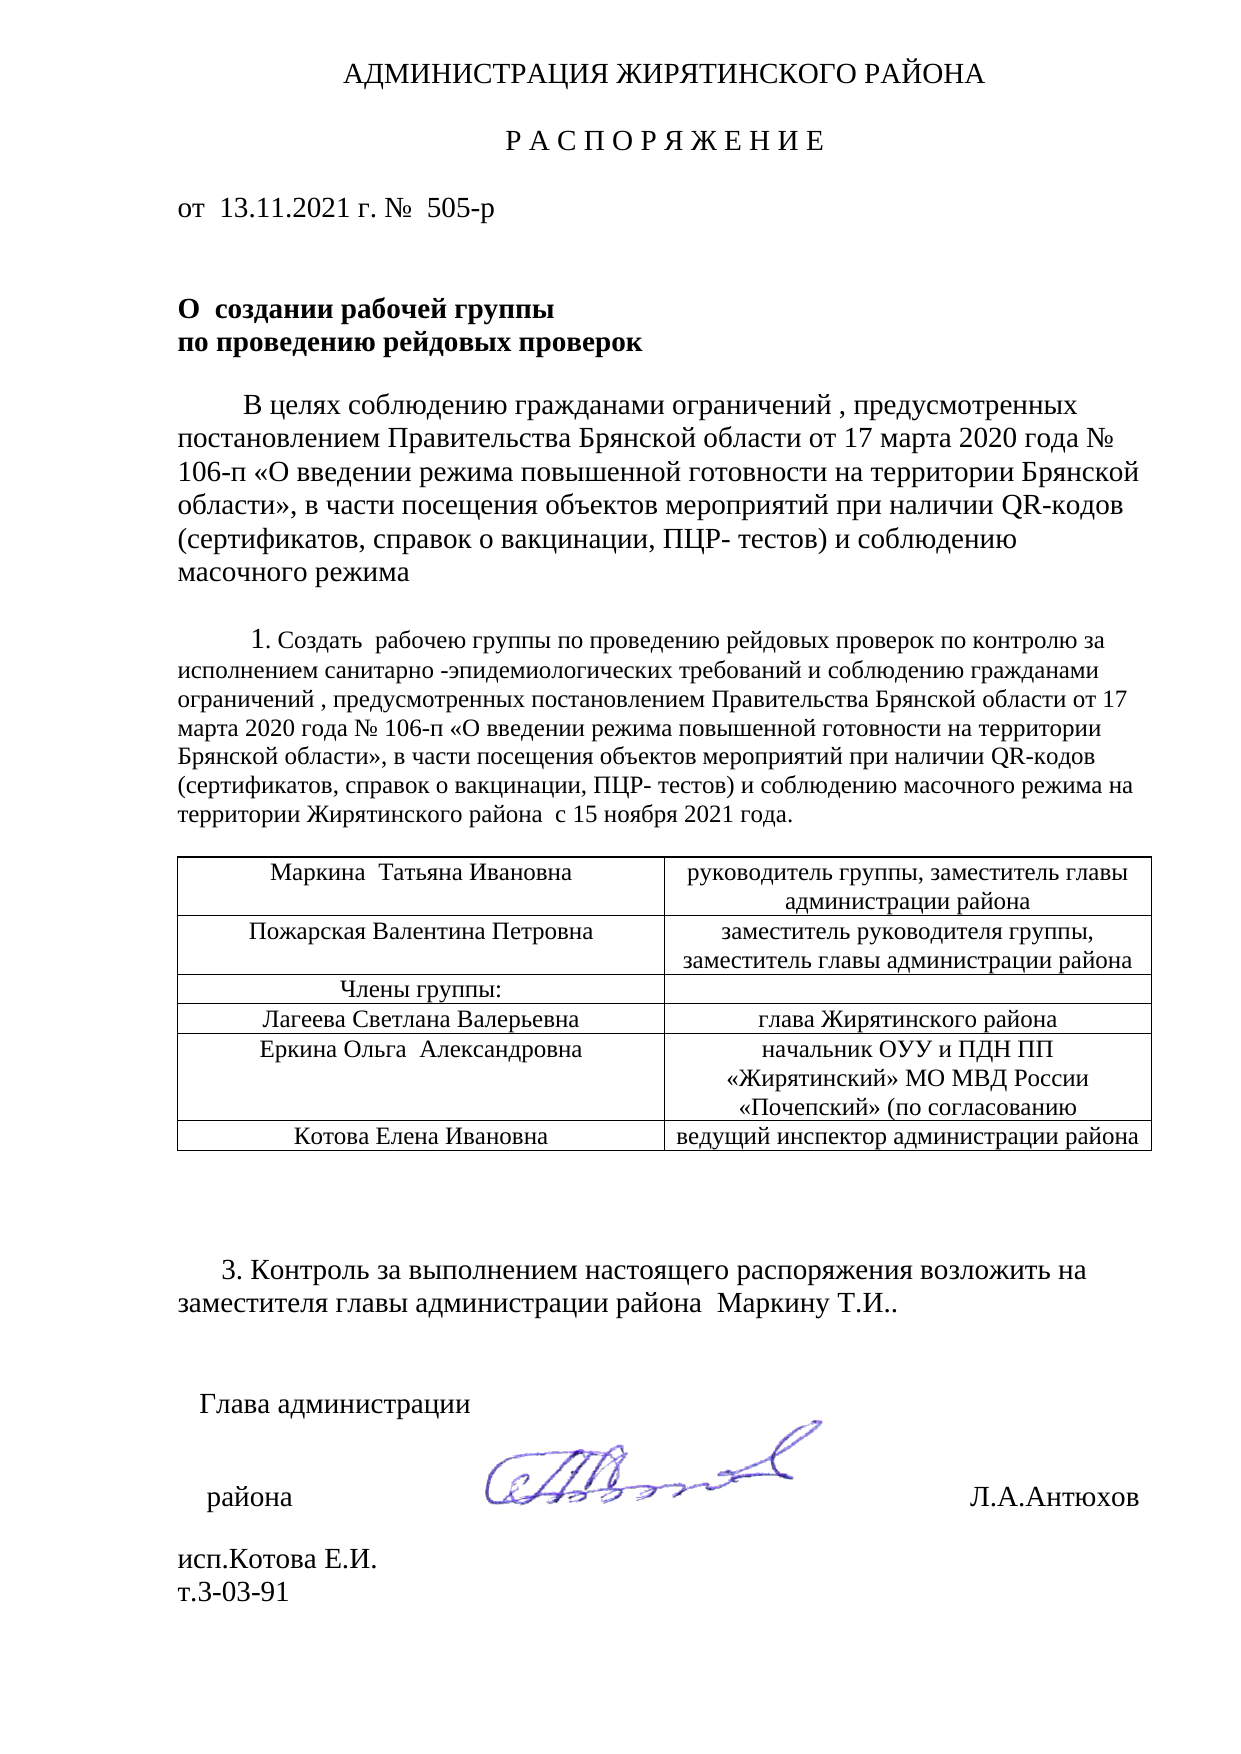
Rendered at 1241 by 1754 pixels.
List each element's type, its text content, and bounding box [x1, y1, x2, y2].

text исп.Котова Е.И. [177, 1541, 1152, 1574]
table_header Маркина Татьяна Ивановна [178, 858, 664, 915]
table_cell Лагеева Светлана Валерьевна [178, 1004, 664, 1033]
text 1. Создать рабочею группы по проведению рейдовых проверок по контролю за исполнением санитарно -эпидемиологических требований и соблюдению гражданами ограничений , предусмотренных постановлением Правительства Брянской области от 17 марта 2020 года № 106-п «О введении режима повышенной готовности на территории Брянской области», в части посещения объектов мероприятий при наличии QR-кодов (сертификатов, справок о вакцинации, ПЦР- тестов) и соблюдению масочного режима на территории Жирятинского района с 15 ноября 2021 года. [177, 622, 1152, 828]
text 3. Контроль за выполнением настоящего распоряжения возложить на заместителя главы администрации района Маркину Т.И.. [177, 1252, 1152, 1319]
text О создании рабочей группы [177, 291, 1152, 324]
text т.3-03-91 [177, 1574, 1152, 1608]
picture [482, 1419, 846, 1506]
text по проведению рейдовых проверок [177, 324, 1152, 358]
table_header руководитель группы, заместитель главы администрации района [665, 858, 1151, 915]
table_cell заместитель руководителя группы, заместитель главы администрации района [665, 916, 1151, 973]
table_cell глава Жирятинского района [665, 1004, 1151, 1033]
table_cell Пожарская Валентина Петровна [178, 916, 664, 973]
text от 13.11.2021 г. № 505-р [177, 190, 1152, 224]
text Р А С П О Р Я Ж Е Н И Е [177, 123, 1152, 157]
text В целях соблюдению гражданами ограничений , предусмотренных постановлением Правительства Брянской области от 17 марта 2020 года № 106-п «О введении режима повышенной готовности на территории Брянской области», в части посещения объектов мероприятий при наличии QR-кодов (сертификатов, справок о вакцинации, ПЦР- тестов) и соблюдению масочного режима [177, 387, 1152, 588]
table_cell Члены группы: [178, 975, 664, 1003]
table_cell Котова Елена Ивановна [178, 1121, 664, 1150]
table_cell Еркина Ольга Александровна [178, 1034, 664, 1120]
text Глава администрации [177, 1386, 1152, 1419]
text АДМИНИСТРАЦИЯ ЖИРЯТИНСКОГО РАЙОНА [177, 56, 1152, 90]
table_cell ведущий инспектор администрации района [665, 1121, 1151, 1150]
table_cell начальник ОУУ и ПДН ПП «Жирятинский» МО МВД России «Почепский» (по согласованию [665, 1034, 1151, 1120]
table_cell [665, 975, 1151, 1003]
